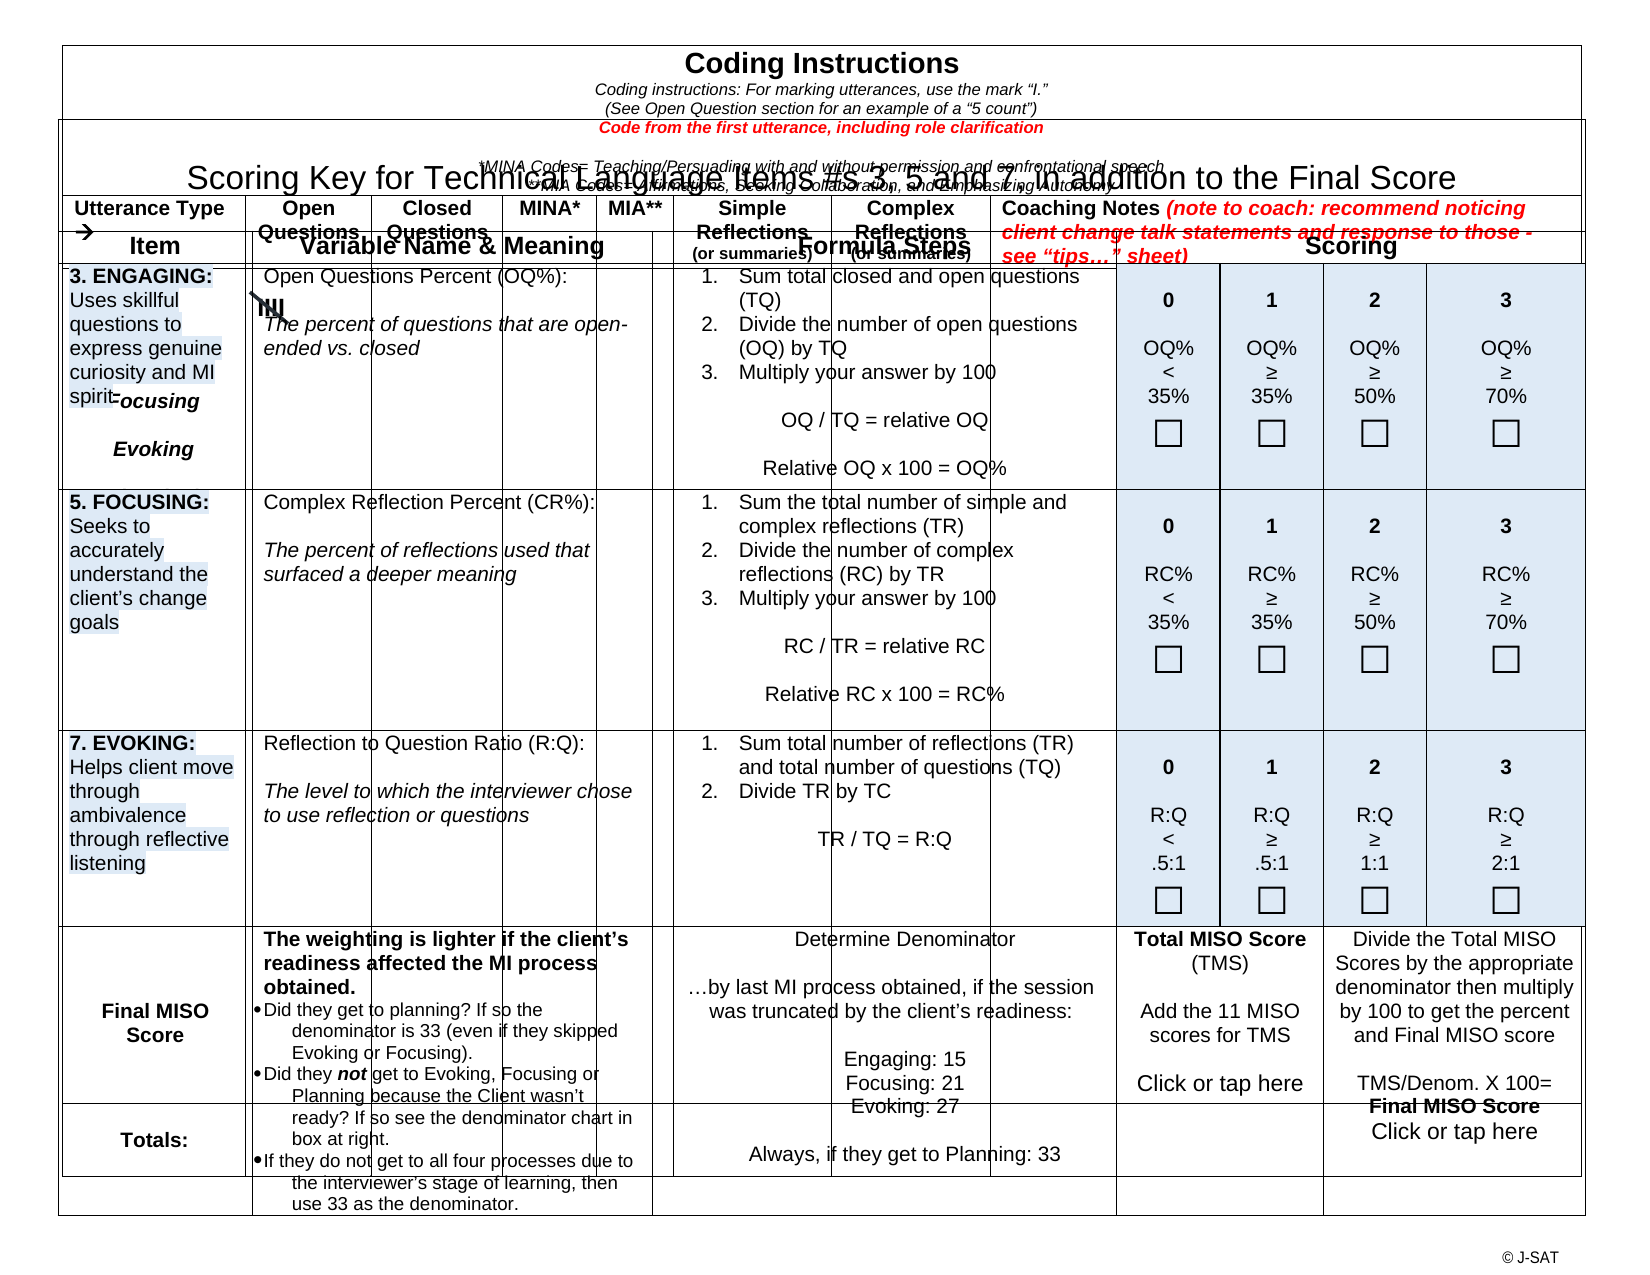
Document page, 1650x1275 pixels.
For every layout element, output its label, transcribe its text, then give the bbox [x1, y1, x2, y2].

table_cell 1 R:Q ≥ .5:1 [1221, 731, 1323, 926]
table_cell 0 RC% < 35% [1117, 490, 1219, 730]
table_cell 2 RC% ≥ 50% [1324, 490, 1426, 730]
table_cell Sum the total number of simple and complex reflections (TR) Divide the number of complex reflections (RC) by TR Multiply your answer by 100 RC / TR = relative RC Relative RC x 100 = RC% [653, 490, 1116, 730]
table_cell 3. ENGAGING: Uses skillful questions to express genuine curiosity and MI spirit [59, 264, 252, 489]
table_cell Item [59, 232, 252, 263]
table_header Coding Instructions Coding instructions: For marking utterances, use the mark “I.” (See Open Question section for an example of a “5 count”) Code from the first utterance, including role clarification *MINA Codes= Teaching/Persuading with and without permission and confrontational speech **MIA Codes= Affirmations, Seeking Collaboration, and Emphasizing Autonomy [63, 46, 1581, 119]
table_cell The weighting is lighter if the client’s readiness affected the MI process obtained. Did they get to planning? If so the denominator is 33 (even if they skipped Evoking or Focusing). Did they not get to Evoking, Focusing or Planning because the Client wasn’t ready? If so see the denominator chart in box at right. If they do not get to all four processes due to the interviewer’s stage of learning, then use 33 as the denominator. [253, 927, 652, 1215]
table_cell 7. EVOKING: Helps client move through ambivalence through reflective listening [59, 731, 252, 926]
table_cell Divide the Total MISO Scores by the appropriate denominator then multiply by 100 to get the percent and Final MISO score TMS/Denom. X 100= Final MISO Score [1324, 927, 1585, 1215]
table_cell 3 R:Q ≥ 2:1 [1427, 731, 1585, 926]
table_cell 2 OQ% ≥ 50% [1324, 264, 1426, 489]
table_cell Sum total number of reflections (TR) and total number of questions (TQ) Divide TR by TC TR / TQ = R:Q [653, 731, 1116, 926]
table_cell 0 OQ% < 35% [1117, 264, 1219, 489]
table_cell Scoring [1117, 232, 1585, 263]
table_cell Reflection to Question Ratio (R:Q): The level to which the interviewer chose to use reflection or questions [253, 731, 652, 926]
table_cell Total MISO Score (TMS) Add the 11 MISO scores for TMS [1117, 927, 1323, 1215]
table_cell 2 R:Q ≥ 1:1 [1324, 731, 1426, 926]
table_cell 1 RC% ≥ 35% [1221, 490, 1323, 730]
table_cell 5. FOCUSING: Seeks to accurately understand the client’s change goals [59, 490, 252, 730]
table_cell 3 OQ% ≥ 70% [1427, 264, 1585, 489]
table_header Scoring Key for Technical Language Items #s 3, 5 and 7, in addition to the Final Score [59, 120, 1585, 231]
table_cell 1 OQ% ≥ 35% [1221, 264, 1323, 489]
table_cell 0 R:Q < .5:1 [1117, 731, 1219, 926]
table_cell Determine Denominator …by last MI process obtained, if the session was truncated by the client’s readiness: Engaging: 15 Focusing: 21 Evoking: 27 Always, if they get to Planning: 33 [653, 927, 1116, 1215]
table_cell 3 RC% ≥ 70% [1427, 490, 1585, 730]
table_cell Sum total closed and open questions (TQ) Divide the number of open questions (OQ) by TQ Multiply your answer by 100 OQ / TQ = relative OQ Relative OQ x 100 = OQ% [653, 264, 1116, 489]
table_cell Variable Name & Meaning [253, 232, 652, 263]
table_cell Complex Reflection Percent (CR%): The percent of reflections used that surfaced a deeper meaning [253, 490, 652, 730]
table_cell Final MISO Score [59, 927, 252, 1215]
table_cell Open Questions Percent (OQ%): The percent of questions that are open-ended vs. closed [253, 264, 652, 489]
table_cell Formula Steps [653, 232, 1116, 263]
